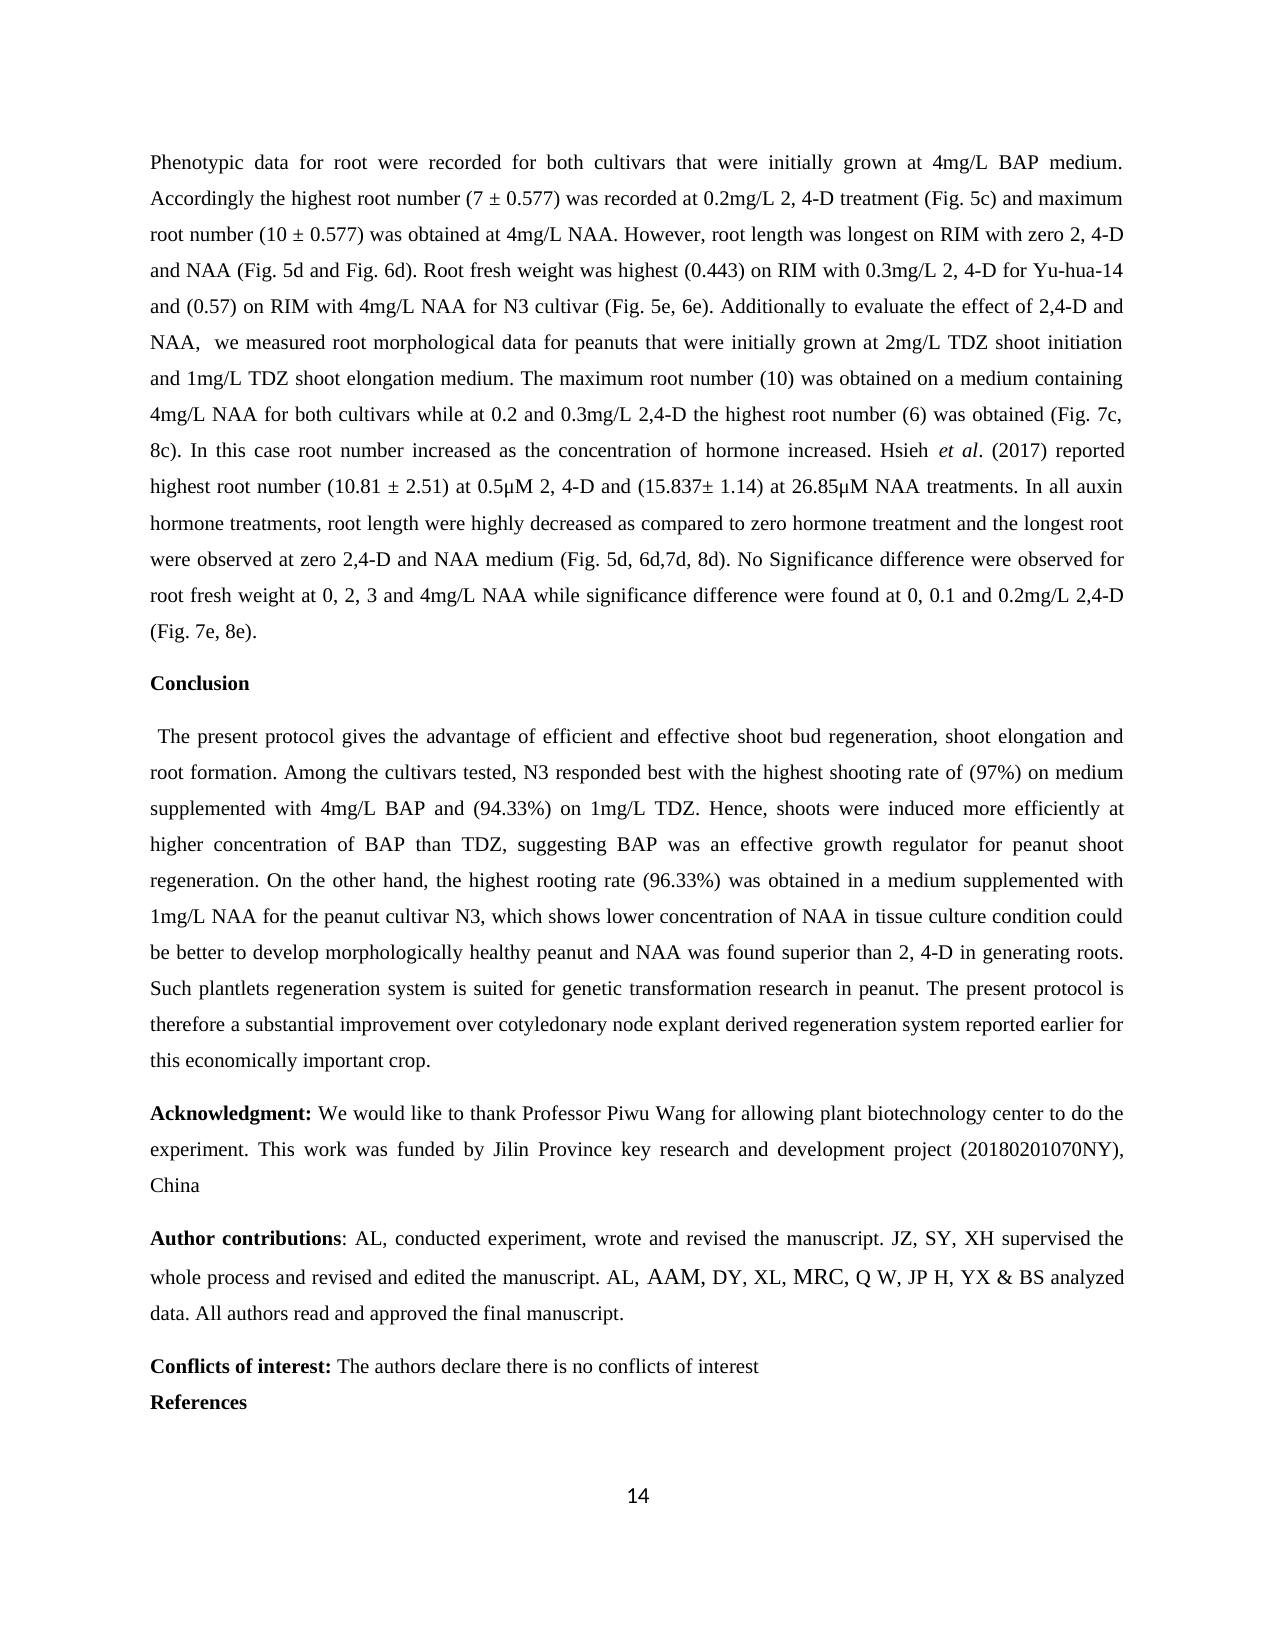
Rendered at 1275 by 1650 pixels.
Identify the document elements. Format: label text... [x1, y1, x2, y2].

text Phenotypic data for root were recorded for both cultivars that were initially grown at 4mg/L BAP medium. Accordingly the highest root number (7 ± 0.577) was recorded at 0.2mg/L 2, 4-D treatment (Fig. 5c) and maximum root number (10 ± 0.577) was obtained at 4mg/L NAA. However, root length was longest on RIM with zero 2, 4-D and NAA (Fig. 5d and Fig. 6d). Root fresh weight was highest (0.443) on RIM with 0.3mg/L 2, 4-D for Yu-hua-14 and (0.57) on RIM with 4mg/L NAA for N3 cultivar (Fig. 5e, 6e). Additionally to evaluate the effect of 2,4-D and NAA, we measured root morphological data for peanuts that were initially grown at 2mg/L TDZ shoot initiation and 1mg/L TDZ shoot elongation medium. The maximum root number (10) was obtained on a medium containing 4mg/L NAA for both cultivars while at 0.2 and 0.3mg/L 2,4-D the highest root number (6) was obtained (Fig. 7c, 8c). In this case root number increased as the concentration of hormone increased. Hsieh et al. (2017) reported highest root number (10.81 ± 2.51) at 0.5μM 2, 4-D and (15.837± 1.14) at 26.85μM NAA treatments. In all auxin hormone treatments, root length were highly decreased as compared to zero hormone treatment and the longest root were observed at zero 2,4-D and NAA medium (Fig. 5d, 6d,7d, 8d). No Significance difference were observed for root fresh weight at 0, 2, 3 and 4mg/L NAA while significance difference were found at 0, 0.1 and 0.2mg/L 2,4-D (Fig. 7e, 8e). [150, 150, 1125, 643]
text Author contributions: AL, conducted experiment, wrote and revised the manuscript. JZ, SY, XH supervised the whole process and revised and edited the manuscript. AL, AAM, DY, XL, MRC, Q W, JP H, YX & BS analyzed data. All authors read and approved the final manuscript. [150, 1226, 1125, 1325]
text Conflicts of interest: The authors declare there is no conflicts of interest [150, 1354, 1125, 1378]
text Acknowledgment: We would like to thank Professor Piwu Wang for allowing plant biotechnology center to do the experiment. This work was funded by Jilin Province key research and development project (20180201070NY), China [150, 1101, 1125, 1197]
text References [150, 1390, 1125, 1414]
text The present protocol gives the advantage of efficient and effective shoot bud regeneration, shoot elongation and root formation. Among the cultivars tested, N3 responded best with the highest shooting rate of (97%) on medium supplemented with 4mg/L BAP and (94.33%) on 1mg/L TDZ. Hence, shoots were induced more efficiently at higher concentration of BAP than TDZ, suggesting BAP was an effective growth regulator for peanut shoot regeneration. On the other hand, the highest rooting rate (96.33%) was obtained in a medium supplemented with 1mg/L NAA for the peanut cultivar N3, which shows lower concentration of NAA in tissue culture condition could be better to develop morphologically healthy peanut and NAA was found superior than 2, 4-D in generating roots. Such plantlets regeneration system is suited for genetic transformation research in peanut. The present protocol is therefore a substantial improvement over cotyledonary node explant derived regeneration system reported earlier for this economically important crop. [150, 724, 1125, 1072]
text Conclusion [150, 671, 1125, 695]
